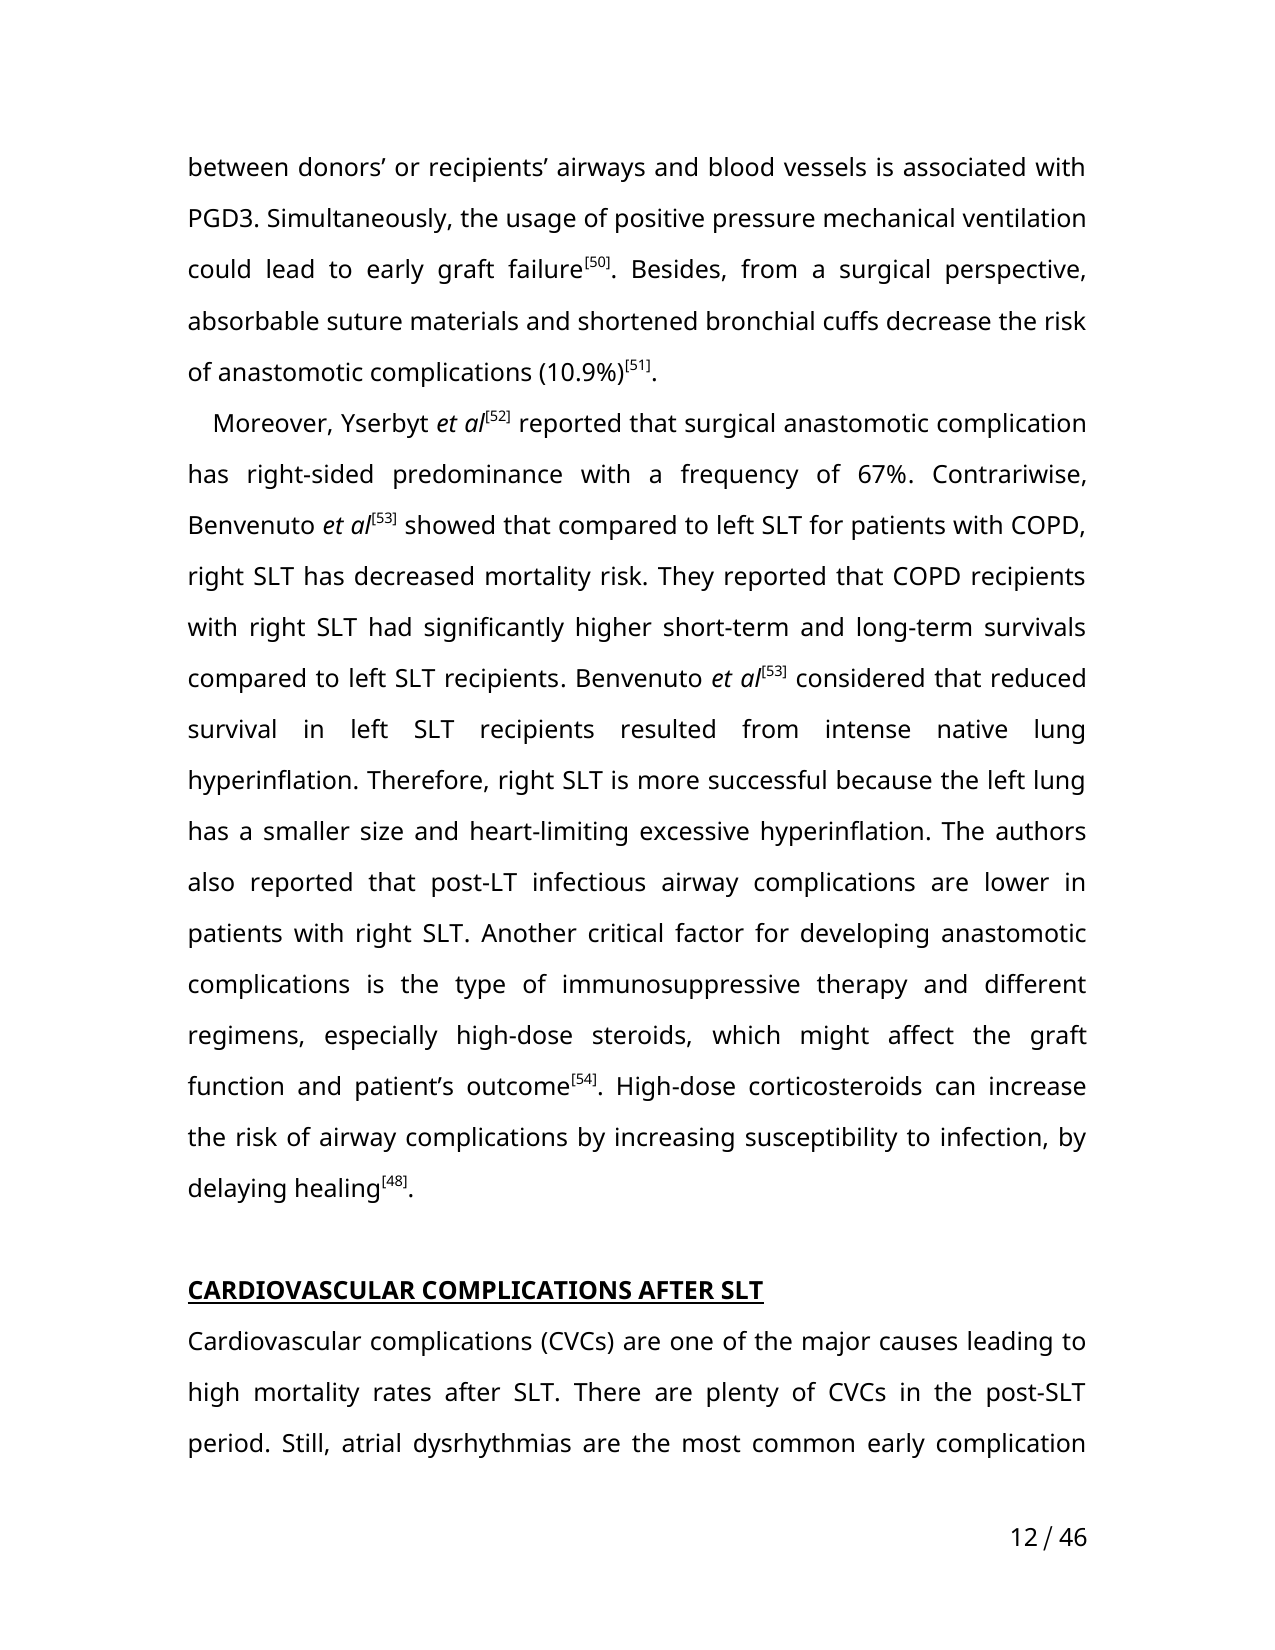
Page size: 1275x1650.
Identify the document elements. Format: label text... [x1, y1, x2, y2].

text CARDIOVASCULAR COMPLICATIONS AFTER SLT [187, 1273, 1087, 1307]
text Moreover, Yserbyt et al[52] reported that surgical anastomotic complication has right-sided predominance with a frequency of 67%. Contrariwise, Benvenuto et al[53] showed that compared to left SLT for patients with COPD, right SLT has decreased mortality risk. They reported that COPD recipients with right SLT had significantly higher short-term and long-term survivals compared to left SLT recipients. Benvenuto et al[53] considered that reduced survival in left SLT recipients resulted from intense native lung hyperinflation. Therefore, right SLT is more successful because the left lung has a smaller size and heart-limiting excessive hyperinflation. The authors also reported that post-LT infectious airway complications are lower in patients with right SLT. Another critical factor for developing anastomotic complications is the type of immunosuppressive therapy and different regimens, especially high-dose steroids, which might affect the graft function and patient’s outcome[54]. High-dose corticosteroids can increase the risk of airway complications by increasing susceptibility to infection, by delaying healing[48]. [187, 405, 1087, 1205]
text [187, 150, 1087, 388]
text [187, 1324, 1087, 1460]
